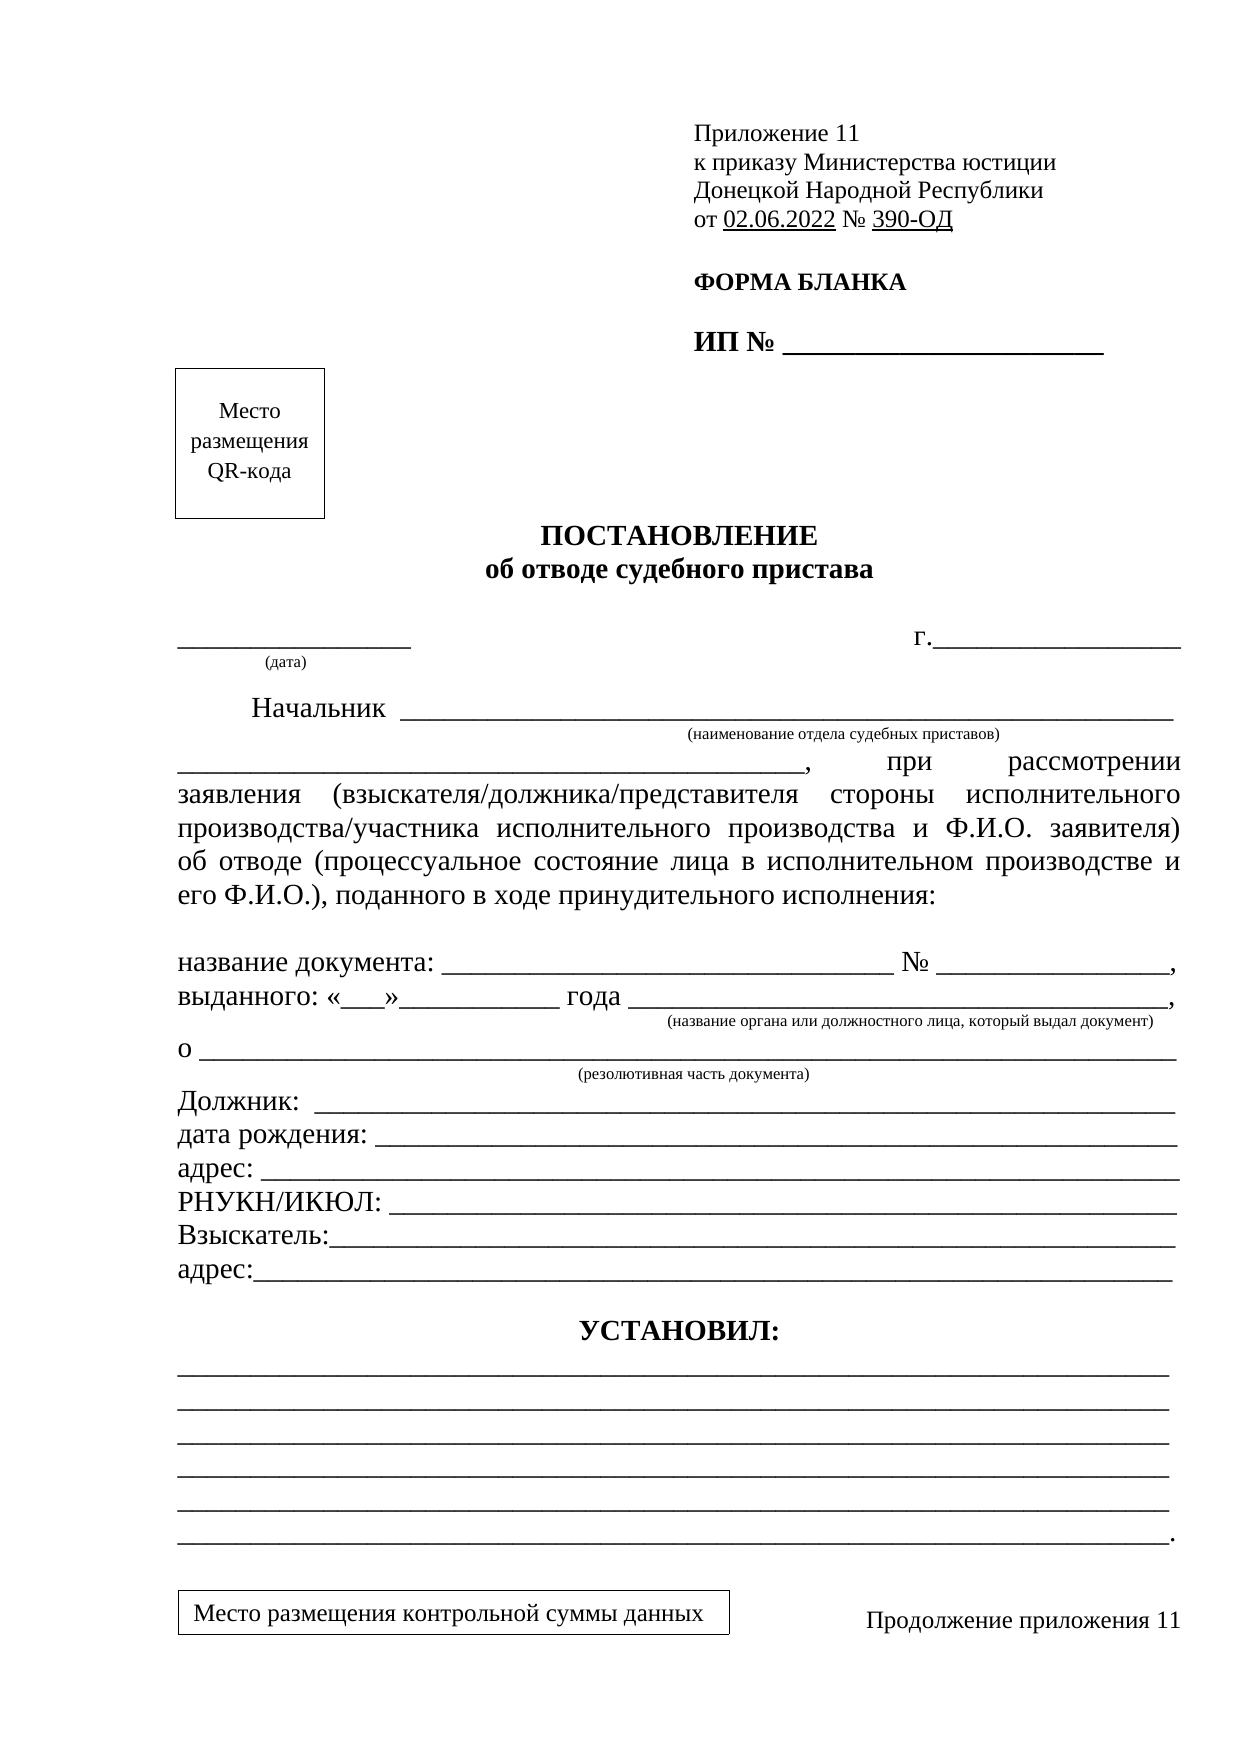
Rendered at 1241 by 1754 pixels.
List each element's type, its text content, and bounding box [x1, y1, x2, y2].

text ФОРМА БЛАНКА [693, 267, 1181, 295]
text ПОСТАНОВЛЕНИЕ [177, 358, 1181, 551]
text Приложение 11 [620, 118, 1181, 147]
text УСТАНОВИЛ: [177, 1313, 1181, 1347]
text дата рождения: _______________________________________________________ [177, 1117, 1181, 1150]
text Продолжение приложения 11 [730, 1605, 1181, 1634]
text к приказу Министерства юстиции [693, 147, 1181, 176]
text выданного: «___»___________ года _____________________________________, [177, 978, 1181, 1011]
text о ___________________________________________________________________ [177, 1030, 1181, 1064]
text РНУКН/ИКЮЛ: ______________________________________________________ [177, 1184, 1181, 1217]
text Должник: ___________________________________________________________ [177, 1083, 1181, 1117]
text (дата) [177, 652, 1181, 671]
text ________________ г._________________ [177, 618, 1181, 652]
text ________________________________________________________________________________________________________________________________________________________________________________________________________________________________________________________________________________________________________________________________________________________________________________________________________________________. [177, 1347, 1181, 1548]
text от 02.06.2022 № 390-ОД [693, 204, 1181, 233]
text (резолютивная часть документа) [177, 1064, 1181, 1083]
text адрес: _______________________________________________________________ [177, 1150, 1181, 1184]
text (название органа или должностного лица, который выдал документ) [177, 1011, 1181, 1030]
text об отводе судебного пристава [177, 551, 1181, 585]
text Начальник _____________________________________________________ [177, 690, 1181, 724]
text (наименование отдела судебных приставов) [177, 724, 1181, 743]
text Донецкой Народной Республики [693, 176, 1181, 204]
text ___________________________________________, при рассмотрении заявления (взыскателя/должника/представителя стороны исполнительного производства/участника исполнительного производства и Ф.И.О. заявителя) об отводе (процессуальное состояние лица в исполнительном производстве и его Ф.И.О.), поданного в ходе принудительного исполнения: [177, 743, 1181, 911]
text адрес:_______________________________________________________________ [177, 1251, 1181, 1284]
text ИП № ______________________ [620, 324, 1181, 358]
text Взыскатель:__________________________________________________________ [177, 1217, 1181, 1251]
text название документа: _______________________________ № ________________, [177, 944, 1181, 978]
